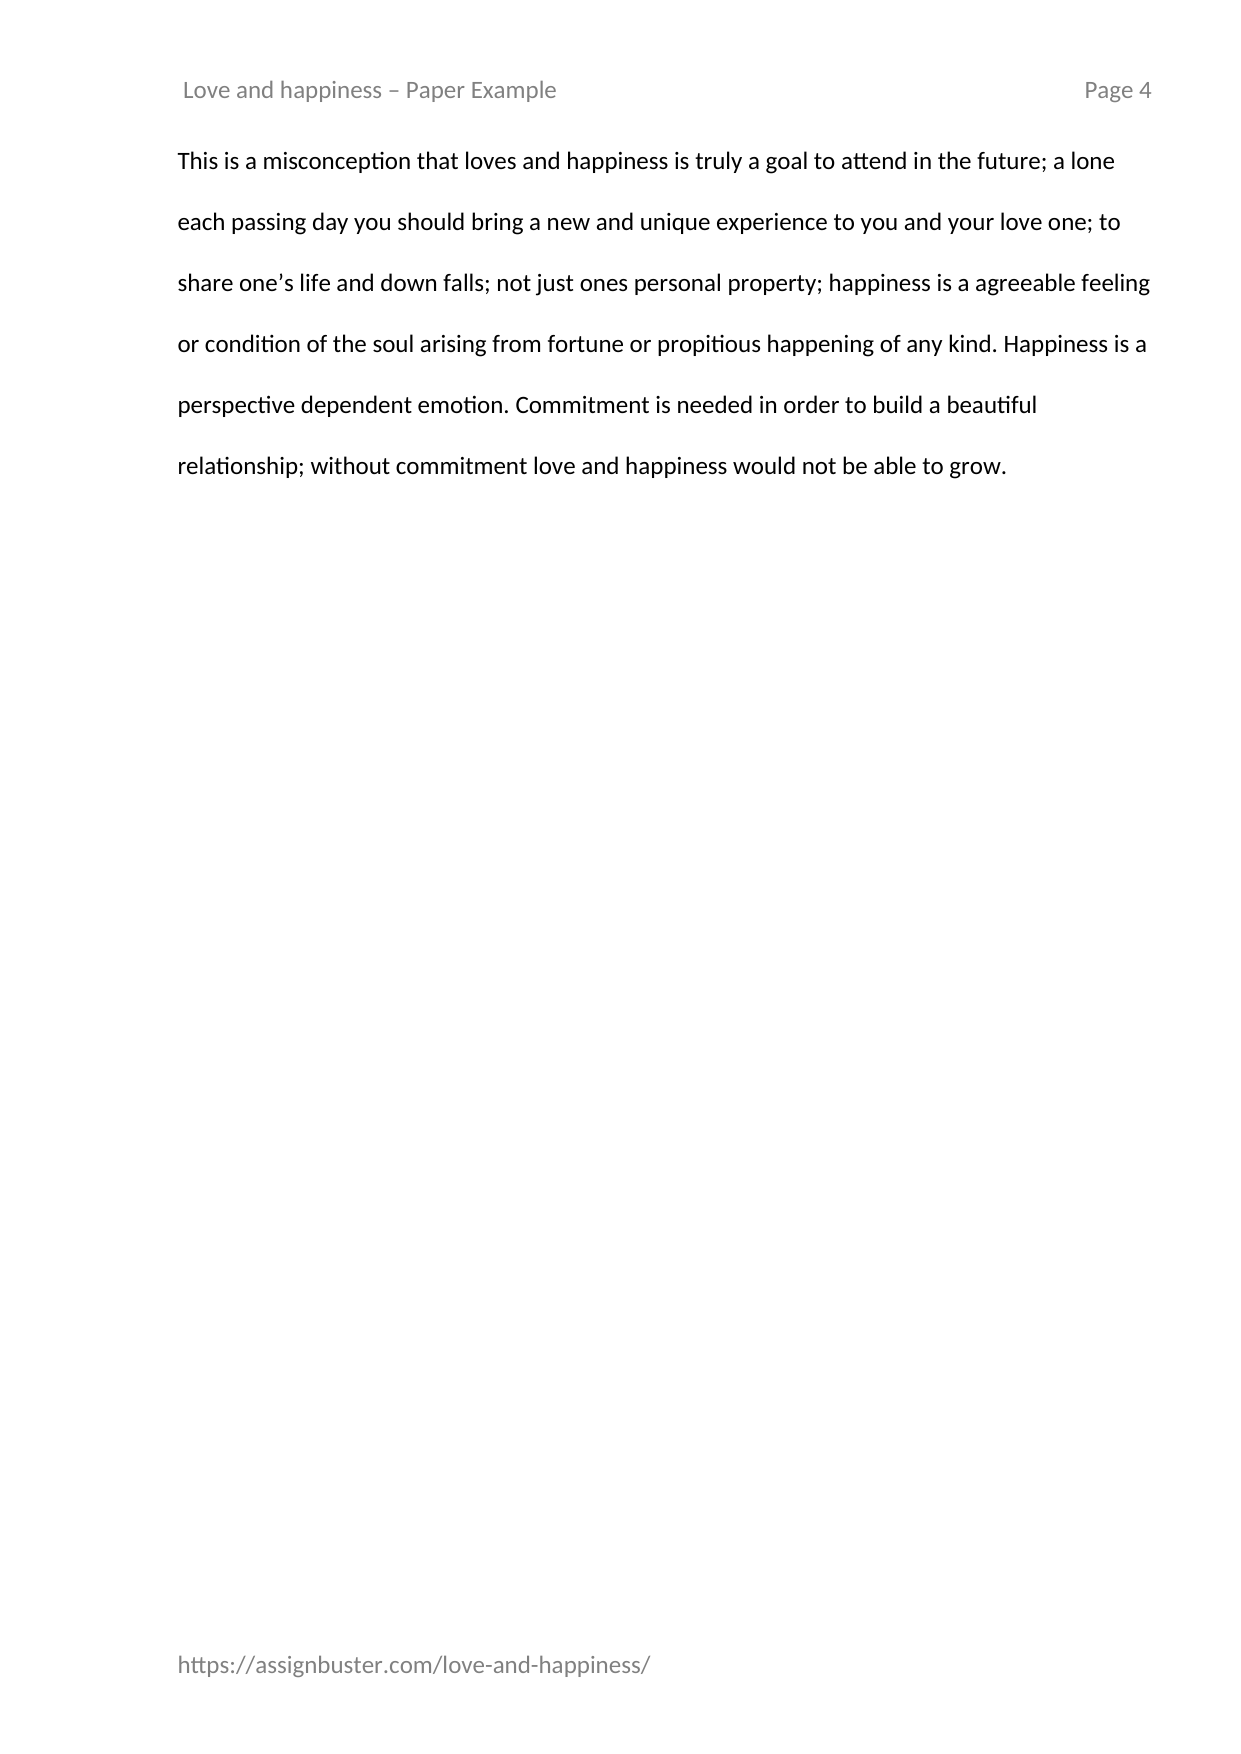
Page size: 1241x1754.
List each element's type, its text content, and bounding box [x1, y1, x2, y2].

text This is a misconception that loves and happiness is truly a goal to attend in the future; a lone each passing day you should bring a new and unique experience to you and your love one; to share one’s life and down falls; not just ones personal property; happiness is a agreeable feeling or condition of the soul arising from fortune or propitious happening of any kind. Happiness is a perspective dependent emotion. Commitment is needed in order to build a beautiful relationship; without commitment love and happiness would not be able to grow. [177, 145, 1152, 481]
